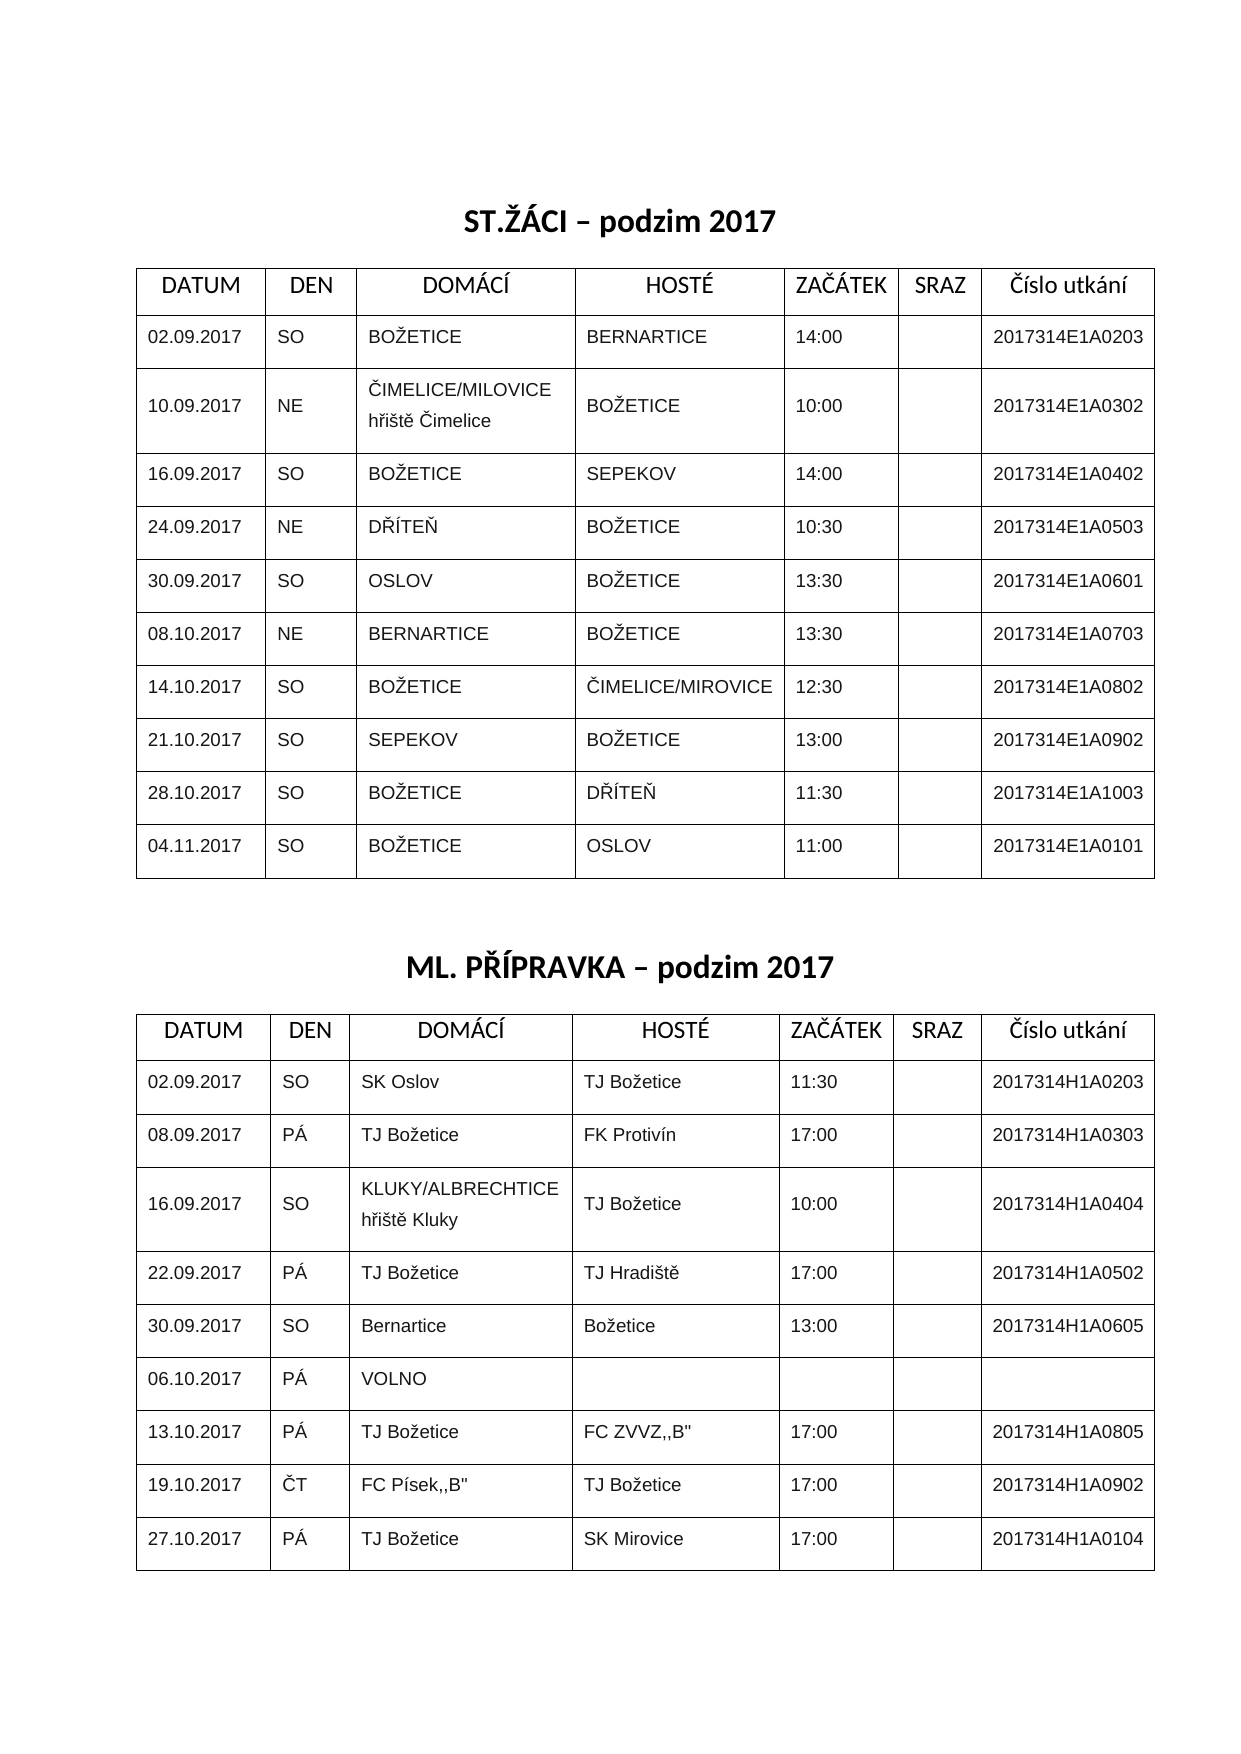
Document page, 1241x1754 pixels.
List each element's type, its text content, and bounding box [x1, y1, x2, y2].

table_cell 2017314H1A0902 [982, 1465, 1154, 1517]
table_cell 2017314E1A0402 [982, 454, 1154, 506]
table_cell 14:00 [785, 454, 898, 506]
table_cell Božetice [357, 666, 575, 718]
table_cell 2017314H1A0502 [982, 1252, 1154, 1304]
table_cell [899, 560, 981, 612]
table_cell Sepekov [357, 719, 575, 771]
table_cell Dříteň [357, 507, 575, 559]
table_cell Bernartice [576, 316, 784, 368]
table_cell NE [266, 507, 356, 559]
table_cell 2017314E1A0601 [982, 560, 1154, 612]
table_header Číslo utkání [982, 1015, 1154, 1060]
table_cell Kluky/Albrechtice hřiště Kluky [350, 1168, 572, 1251]
table_cell 10:30 [785, 507, 898, 559]
table_cell FC Písek,,B" [350, 1465, 572, 1517]
table_cell TJ Božetice [573, 1168, 779, 1251]
table_cell Božetice [576, 560, 784, 612]
table_cell [894, 1358, 981, 1410]
table_cell SO [266, 825, 356, 877]
table_cell Božetice [357, 772, 575, 824]
table_cell 2017314H1A0203 [982, 1061, 1154, 1113]
table_cell 28.10.2017 [137, 772, 265, 824]
table_cell SO [271, 1168, 349, 1251]
table_cell [780, 1358, 893, 1410]
table_cell 2017314H1A0104 [982, 1518, 1154, 1570]
table_cell 17:00 [780, 1115, 893, 1167]
table_cell 14.10.2017 [137, 666, 265, 718]
table_cell 2017314H1A0605 [982, 1305, 1154, 1357]
table_header DEN [266, 269, 356, 315]
table_cell 2017314H1A0404 [982, 1168, 1154, 1251]
table_cell TJ Hradiště [573, 1252, 779, 1304]
table_cell 30.09.2017 [137, 1305, 270, 1357]
table_cell 2017314E1A0101 [982, 825, 1154, 877]
table_cell 16.09.2017 [137, 1168, 270, 1251]
table_cell SO [266, 666, 356, 718]
table_cell 08.10.2017 [137, 613, 265, 665]
table_cell TJ Božetice [573, 1061, 779, 1113]
table_cell SO [266, 772, 356, 824]
table_cell TJ Božetice [350, 1518, 572, 1570]
table_cell Božetice [357, 454, 575, 506]
table_cell [894, 1115, 981, 1167]
table_cell [899, 613, 981, 665]
table_cell TJ Božetice [350, 1252, 572, 1304]
table_cell 11:00 [785, 825, 898, 877]
table_cell Božetice [357, 825, 575, 877]
table_header DEN [271, 1015, 349, 1060]
table_cell [894, 1168, 981, 1251]
table_cell 19.10.2017 [137, 1465, 270, 1517]
table_cell [899, 316, 981, 368]
table_cell TJ Božetice [573, 1465, 779, 1517]
table_cell [899, 719, 981, 771]
table_cell Dříteň [576, 772, 784, 824]
table_header SRAZ [894, 1015, 981, 1060]
table_cell 14:00 [785, 316, 898, 368]
table_cell NE [266, 369, 356, 452]
table_cell 06.10.2017 [137, 1358, 270, 1410]
table_cell 13.10.2017 [137, 1411, 270, 1463]
table_cell 10:00 [780, 1168, 893, 1251]
table_cell [894, 1305, 981, 1357]
table_cell 13:30 [785, 613, 898, 665]
table_cell PÁ [271, 1115, 349, 1167]
table_cell [899, 454, 981, 506]
table_cell Božetice [576, 369, 784, 452]
table_cell 27.10.2017 [137, 1518, 270, 1570]
table_cell SO [271, 1061, 349, 1113]
table_cell [899, 772, 981, 824]
table_cell [899, 666, 981, 718]
table_header SRAZ [899, 269, 981, 315]
table_cell Oslov [357, 560, 575, 612]
table_cell PÁ [271, 1252, 349, 1304]
table_header ZAČÁTEK [780, 1015, 893, 1060]
table_cell FC ZVVZ,,B" [573, 1411, 779, 1463]
table_cell SO [271, 1305, 349, 1357]
table_cell [573, 1358, 779, 1410]
table_cell 22.09.2017 [137, 1252, 270, 1304]
table_cell [899, 369, 981, 452]
table_cell Bernartice [357, 613, 575, 665]
table_cell 2017314H1A0805 [982, 1411, 1154, 1463]
table_cell SO [266, 560, 356, 612]
table_cell 11:30 [780, 1061, 893, 1113]
table_cell Čimelice/Milovice hřiště Čimelice [357, 369, 575, 452]
table_cell 2017314E1A0203 [982, 316, 1154, 368]
text ST.ŽÁCI – podzim 2017 [148, 201, 1093, 241]
table_cell Božetice [576, 613, 784, 665]
table_cell Božetice [576, 719, 784, 771]
table_cell FK Protivín [573, 1115, 779, 1167]
table_header HOSTÉ [573, 1015, 779, 1060]
table_cell 13:00 [785, 719, 898, 771]
table_cell PÁ [271, 1411, 349, 1463]
table_cell 2017314H1A0303 [982, 1115, 1154, 1167]
table_cell 17:00 [780, 1252, 893, 1304]
table_cell 2017314E1A0703 [982, 613, 1154, 665]
table_cell Božetice [576, 507, 784, 559]
table_cell VOLNO [350, 1358, 572, 1410]
table_cell 13:30 [785, 560, 898, 612]
table_cell 10:00 [785, 369, 898, 452]
table_cell 13:00 [780, 1305, 893, 1357]
table_cell [894, 1411, 981, 1463]
table_cell SO [266, 454, 356, 506]
table_cell Čimelice/Mirovice [576, 666, 784, 718]
table_cell 21.10.2017 [137, 719, 265, 771]
table_cell 24.09.2017 [137, 507, 265, 559]
table_header ZAČÁTEK [785, 269, 898, 315]
table_cell 10.09.2017 [137, 369, 265, 452]
table_cell Božetice [357, 316, 575, 368]
table_cell 17:00 [780, 1518, 893, 1570]
table_cell Oslov [576, 825, 784, 877]
table_cell [894, 1252, 981, 1304]
table_cell 12:30 [785, 666, 898, 718]
table_cell 2017314E1A1003 [982, 772, 1154, 824]
table_cell [894, 1061, 981, 1113]
table_header DATUM [137, 1015, 270, 1060]
table_cell 16.09.2017 [137, 454, 265, 506]
table_cell Božetice [573, 1305, 779, 1357]
table_cell [899, 825, 981, 877]
table_cell TJ Božetice [350, 1411, 572, 1463]
table_cell 04.11.2017 [137, 825, 265, 877]
table_cell PÁ [271, 1518, 349, 1570]
table_cell 02.09.2017 [137, 316, 265, 368]
table_cell 17:00 [780, 1411, 893, 1463]
table_cell Sepekov [576, 454, 784, 506]
table_cell SK Mirovice [573, 1518, 779, 1570]
table_cell SK Oslov [350, 1061, 572, 1113]
table_cell 17:00 [780, 1465, 893, 1517]
table_cell [982, 1358, 1154, 1410]
text ML. PŘÍPRAVKA – podzim 2017 [148, 946, 1093, 987]
table_cell 11:30 [785, 772, 898, 824]
table_cell ČT [271, 1465, 349, 1517]
table_header DOMÁCÍ [350, 1015, 572, 1060]
table_header Číslo utkání [982, 269, 1154, 315]
table_cell [894, 1465, 981, 1517]
table_cell 2017314E1A0902 [982, 719, 1154, 771]
table_cell SO [266, 719, 356, 771]
table_header HOSTÉ [576, 269, 784, 315]
table_cell Bernartice [350, 1305, 572, 1357]
table_cell TJ Božetice [350, 1115, 572, 1167]
table_cell [894, 1518, 981, 1570]
table_cell 30.09.2017 [137, 560, 265, 612]
table_header DATUM [137, 269, 265, 315]
table_header DOMÁCÍ [357, 269, 575, 315]
table_cell 2017314E1A0503 [982, 507, 1154, 559]
table_cell SO [266, 316, 356, 368]
table_cell 02.09.2017 [137, 1061, 270, 1113]
table_cell 2017314E1A0302 [982, 369, 1154, 452]
table_cell PÁ [271, 1358, 349, 1410]
table_cell 08.09.2017 [137, 1115, 270, 1167]
table_cell NE [266, 613, 356, 665]
table_cell [899, 507, 981, 559]
table_cell 2017314E1A0802 [982, 666, 1154, 718]
